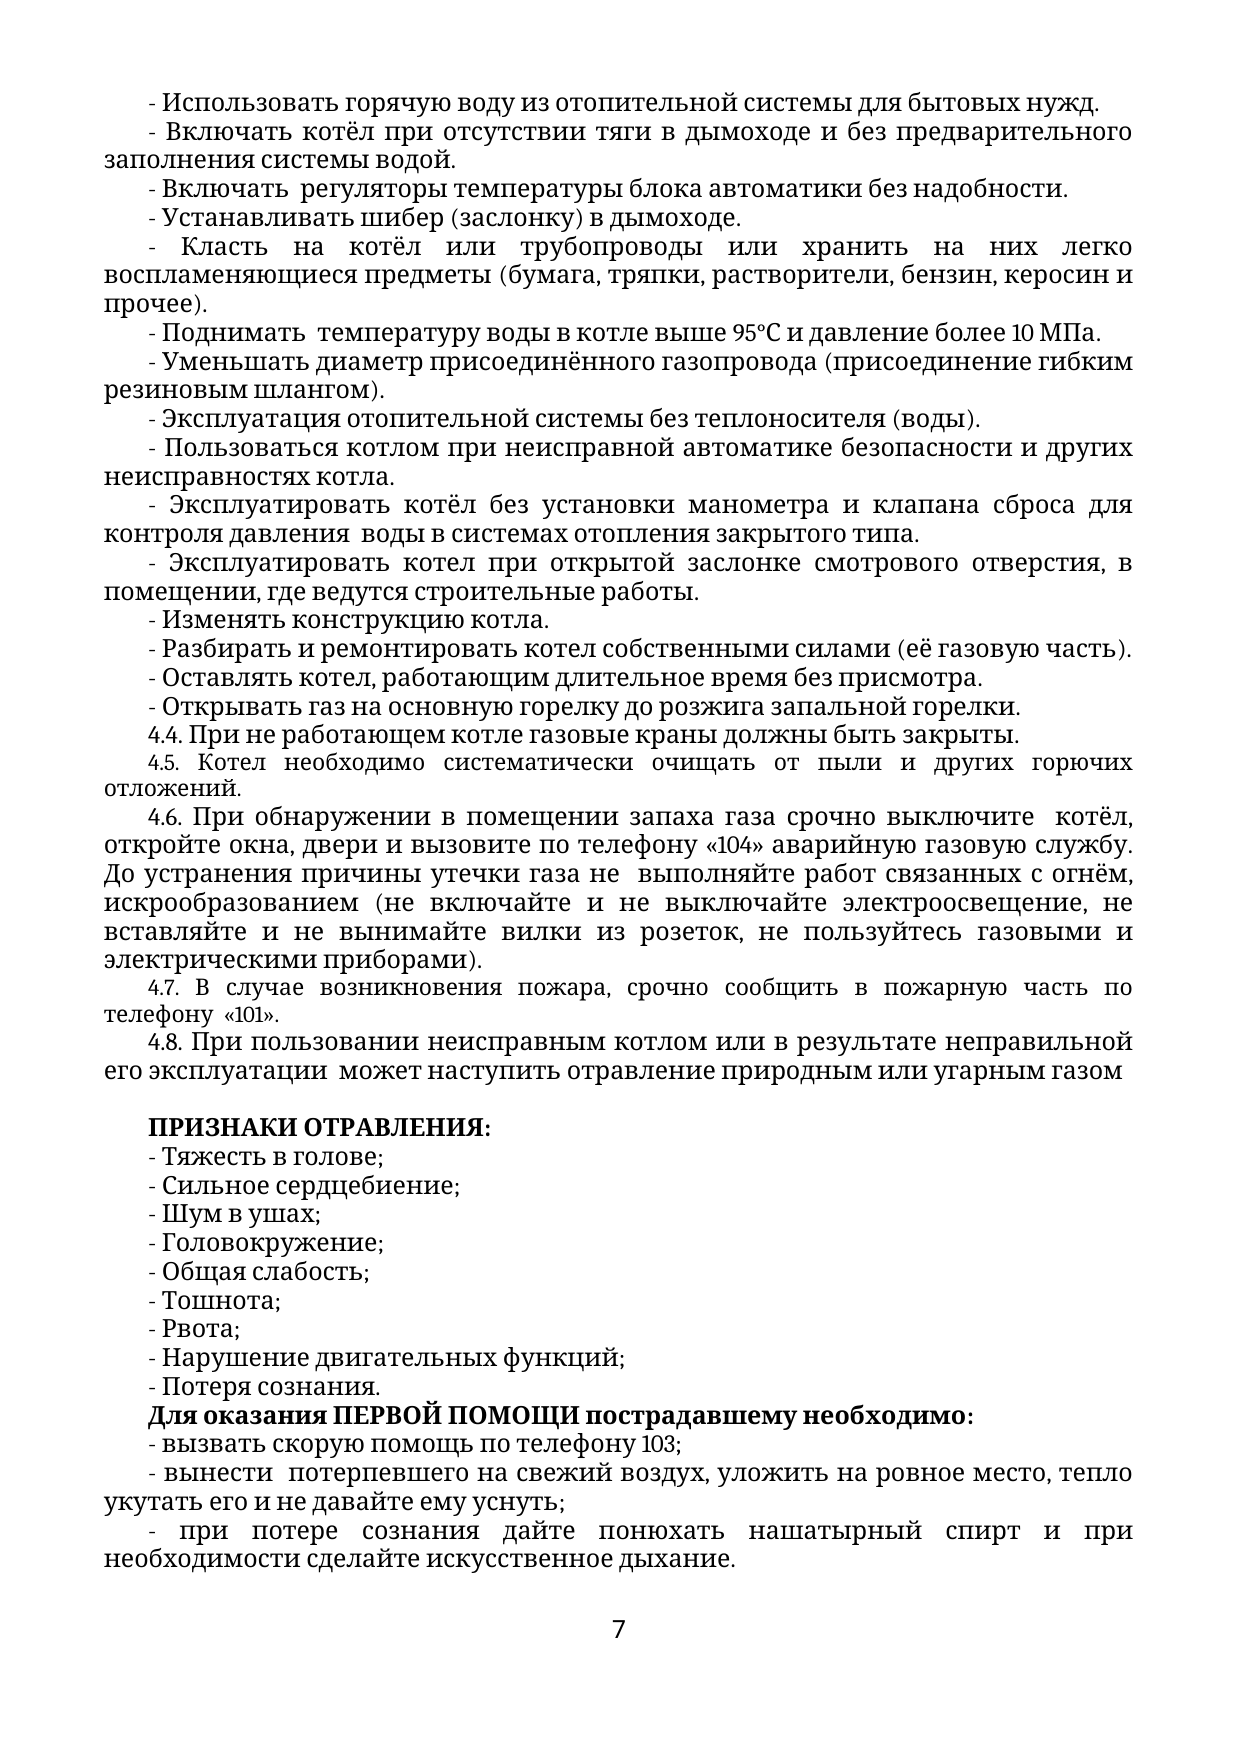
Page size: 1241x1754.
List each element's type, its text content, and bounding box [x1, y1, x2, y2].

text - Тошнота; [103, 1287, 1134, 1315]
text - Потеря сознания. [103, 1373, 1134, 1402]
text ПРИЗНАКИ ОТРАВЛЕНИЯ: [103, 1114, 1134, 1143]
text 4.7. В случае возникновения пожара, срочно сообщить в пожарную часть по телефону «101». [103, 975, 1134, 1028]
text - Рвота; [103, 1315, 1134, 1344]
text - вызвать скорую помощь по телефону 103; [103, 1430, 1134, 1459]
text - вынести потерпевшего на свежий воздух, уложить на ровное место, тепло укутать его и не давайте ему уснуть; [103, 1459, 1134, 1517]
text - Класть на котёл или трубопроводы или хранить на них легко воспламеняющиеся предметы (бумага, тряпки, растворители, бензин, керосин и прочее). [103, 232, 1134, 319]
text - Оставлять котел, работающим длительное время без присмотра. [103, 664, 1134, 692]
text 4.6. При обнаружении в помещении запаха газа срочно выключите котёл, откройте окна, двери и вызовите по телефону «104» аварийную газовую службу. До устранения причины утечки газа не выполняйте работ связанных с огнём, искрообразованием (не включайте и не выключайте электроосвещение, не вставляйте и не вынимайте вилки из розеток, не пользуйтесь газовыми и электрическими приборами). [103, 803, 1134, 975]
text - Использовать горячую воду из отопительной системы для бытовых нужд. [103, 89, 1134, 117]
text - Шум в ушах; [103, 1200, 1134, 1229]
text - Изменять конструкцию котла. [103, 606, 1134, 635]
text - Пользоваться котлом при неисправной автоматике безопасности и других неисправностях котла. [103, 434, 1134, 491]
text - Поднимать температуру воды в котле выше 95°С и давление более 10 МПа. [103, 319, 1134, 347]
text - Разбирать и ремонтировать котел собственными силами (её газовую часть). [103, 635, 1134, 664]
text - Включать регуляторы температуры блока автоматики без надобности. [103, 175, 1134, 204]
text 4.8. При пользовании неисправным котлом или в результате неправильной его эксплуатации может наступить отравление природным или угарным газом [103, 1028, 1134, 1085]
text - Сильное сердцебиение; [103, 1172, 1134, 1200]
text - Эксплуатировать котёл без установки манометра и клапана сброса для контроля давления воды в системах отопления закрытого типа. [103, 491, 1134, 549]
text - Эксплуатировать котел при открытой заслонке смотрового отверстия, в помещении, где ведутся строительные работы. [103, 549, 1134, 606]
text 4.4. При не работающем котле газовые краны должны быть закрыты. [103, 721, 1134, 750]
text - Уменьшать диаметр присоединённого газопровода (присоединение гибким резиновым шлангом). [103, 347, 1134, 405]
text - Нарушение двигательных функций; [103, 1344, 1134, 1373]
text - Включать котёл при отсутствии тяги в дымоходе и без предварительного заполнения системы водой. [103, 117, 1134, 175]
text - при потере сознания дайте понюхать нашатырный спирт и при необходимости сделайте искусственное дыхание. [103, 1517, 1134, 1574]
text Для оказания ПЕРВОЙ ПОМОЩИ пострадавшему необходимо: [103, 1402, 1134, 1430]
text - Общая слабость; [103, 1258, 1134, 1287]
text - Устанавливать шибер (заслонку) в дымоходе. [103, 204, 1134, 232]
text - Тяжесть в голове; [103, 1143, 1134, 1172]
text - Головокружение; [103, 1229, 1134, 1258]
text - Открывать газ на основную горелку до розжига запальной горелки. [103, 692, 1134, 721]
text 4.5. Котел необходимо систематически очищать от пыли и других горючих отложений. [103, 750, 1134, 803]
text - Эксплуатация отопительной системы без теплоносителя (воды). [103, 405, 1134, 434]
